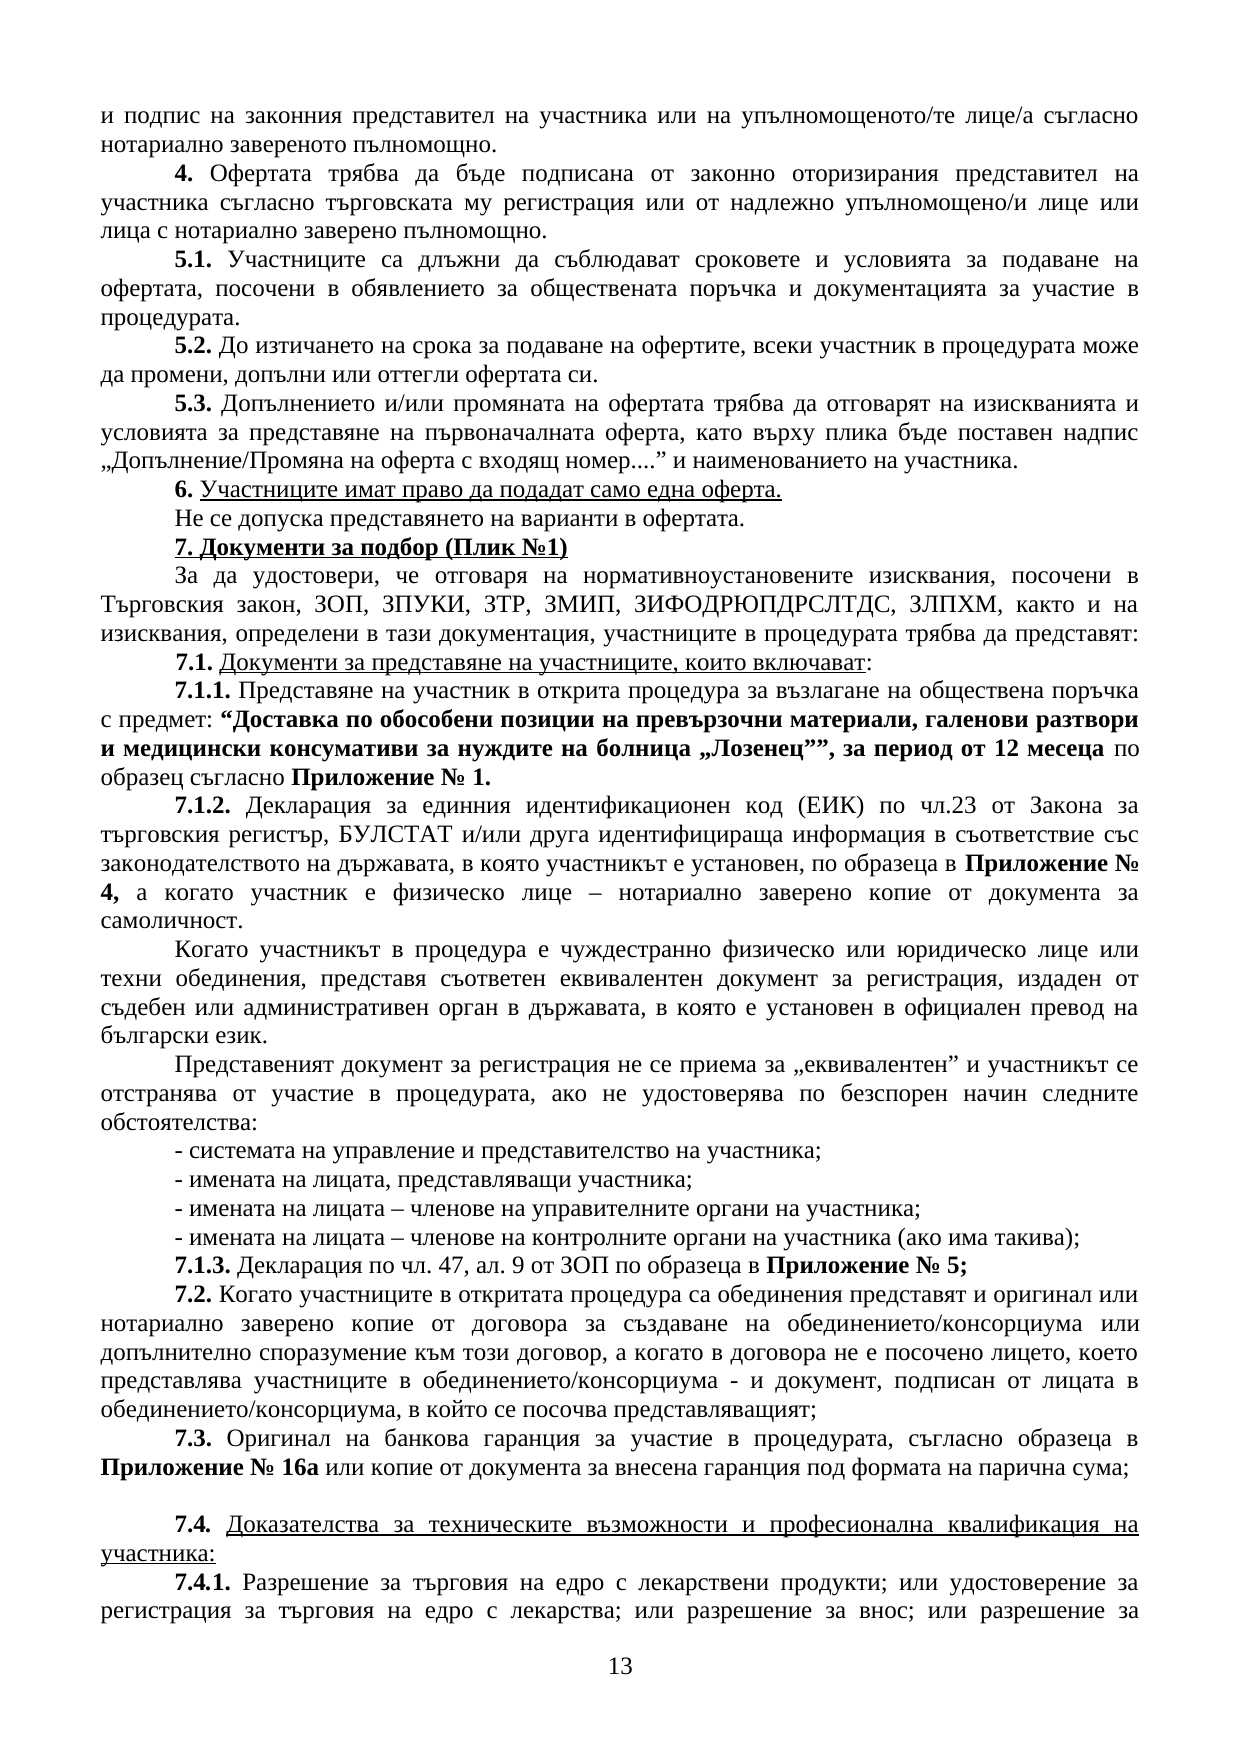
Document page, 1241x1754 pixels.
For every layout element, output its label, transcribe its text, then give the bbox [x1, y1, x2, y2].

text 5.1. Участниците са длъжни да съблюдават сроковете и условията за подаване на офертата, посочени в обявлението за обществената поръчка и документацията за участие в процедурата. [100, 244, 1140, 330]
text 5.3. Допълнението и/или промяната на офертата трябва да отговарят на изискванията и условията за представяне на първоначалната оферта, като върху плика бъде поставен надпис „Допълнение/Промяна на оферта с входящ номер....” и наименованието на участника. [100, 388, 1140, 474]
text 5.2. До изтичането на срока за подаване на офертите, всеки участник в процедурата може да промени, допълни или оттегли офертата си. [100, 330, 1140, 388]
text Когато участникът в процедура е чуждестранно физическо или юридическо лице или техни обединения, представя съответен еквивалентен документ за регистрация, издаден от съдебен или административен орган в държавата, в която е установен в официален превод на български език. [100, 934, 1140, 1049]
text - имената на лицата – членове на управителните органи на участника; [100, 1193, 1140, 1222]
text Представеният документ за регистрация не се приема за „еквивалентен” и участникът се отстранява от участие в процедурата, ако не удостоверява по безспорен начин следните обстоятелства: [100, 1049, 1140, 1135]
text 4. Офертата трябва да бъде подписана от законно оторизирания представител на участника съгласно търговската му регистрация или от надлежно упълномощено/и лице или лица с нотариално заверено пълномощно. [100, 158, 1140, 244]
text - системата на управление и представителство на участника; [100, 1135, 1140, 1164]
text 7.1.1. Представяне на участник в открита процедура за възлагане на обществена поръчка с предмет: “Доставка по обособени позиции на превързочни материали, галенови разтвори и медицински консумативи за нуждите на болница „Лозенец””, за период от 12 месеца по образец съгласно Приложение № 1. [100, 675, 1140, 733]
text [100, 1567, 1140, 1624]
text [100, 100, 1140, 158]
text - имената на лицата, представляващи участника; [100, 1164, 1140, 1193]
text 7. Документи за подбор (Плик №1) [100, 532, 1140, 560]
text За да удостовери, че отговаря на нормативноустановените изисквания, посочени в Търговския закон, ЗОП, ЗПУКИ, ЗТР, ЗМИП, ЗИФОДРЮПДРСЛТДС, ЗЛПХМ, както и на изисквания, определени в тази документация, участниците в процедурата трябва да представят: 7.1. Документи за представяне на участниците, които включават: [100, 560, 1140, 675]
text 6. Участниците имат право да подадат само една оферта. [100, 474, 1140, 503]
text 7.2. Когато участниците в откритата процедура са обединения представят и оригинал или нотариално заверено копие от договора за създаване на обединението/консорциума или допълнително споразумение към този договор, а когато в договора не е посочено лицето, което представлява участниците в обединението/консорциума - и документ, подписан от лицата в обединението/консорциума, в който се посочва представляващият; [100, 1279, 1140, 1423]
text 7.1.3. Декларация по чл. 47, ал. 9 от ЗОП по образеца в Приложение № 5; [100, 1250, 1140, 1279]
text 7.1.1. Представяне на участник в открита процедура за възлагане на обществена поръчка с предмет: “Доставка по обособени позиции на превързочни материали, галенови разтвори и медицински консумативи за нуждите на болница „Лозенец””, за период от 12 месеца по образец съгласно Приложение № 1. [100, 733, 1140, 790]
text 7.1.2. Декларация за единния идентификационен код (ЕИК) по чл.23 от Закона за търговския регистър, БУЛСТАТ и/или друга идентифицираща информация в съответствие със законодателството на държавата, в която участникът е установен, по образеца в Приложение № 4, а когато участник е физическо лице – нотариално заверено копие от документа за самоличност. [100, 790, 1140, 934]
text - имената на лицата – членове на контролните органи на участника (ако има такива); [100, 1222, 1140, 1250]
text Не се допуска представянето на варианти в офертата. [100, 503, 1140, 532]
text 7.3. Оригинал на банкова гаранция за участие в процедурата, съгласно образеца в Приложение № 16а или копие от документа за внесена гаранция под формата на парична сума; [100, 1423, 1140, 1480]
text 7.4. Доказателства за техническите възможности и професионална квалификация на участника: [100, 1509, 1140, 1567]
